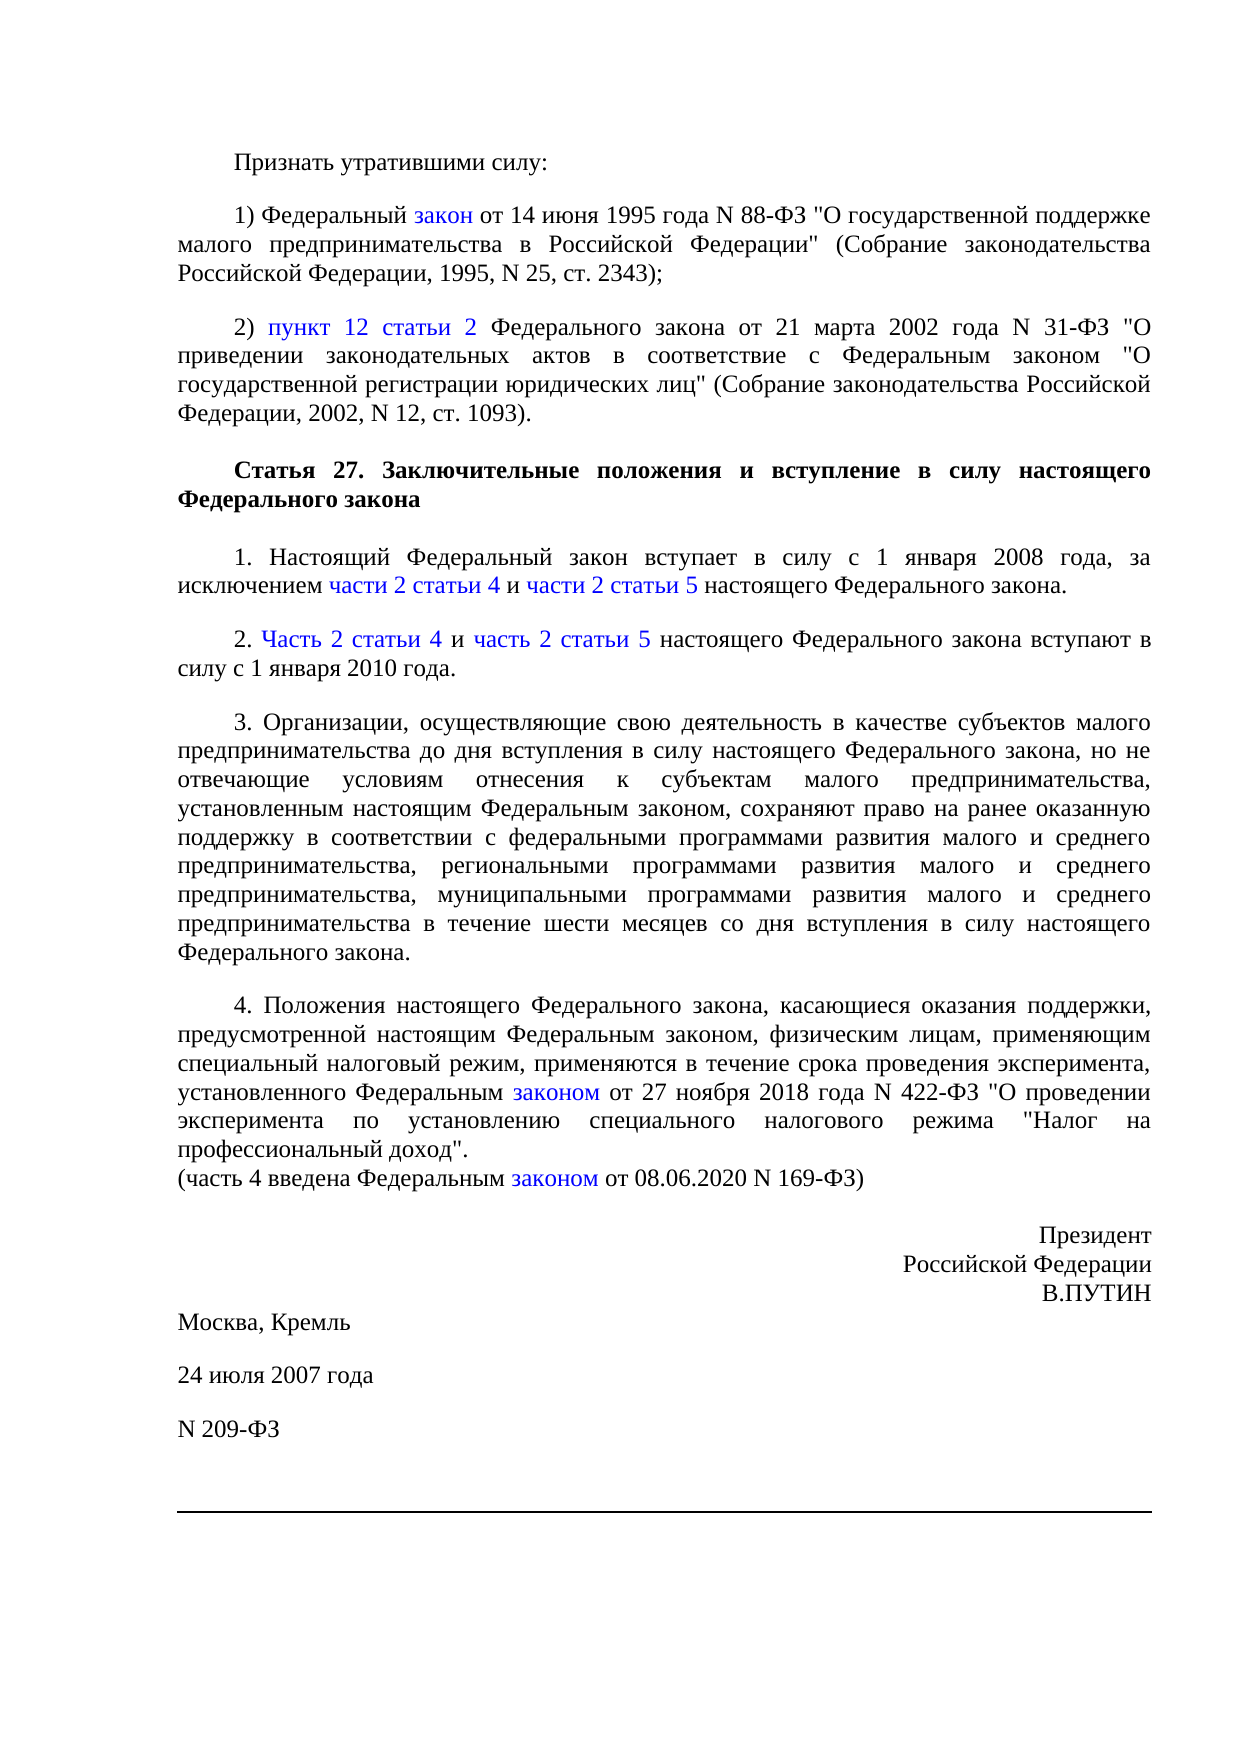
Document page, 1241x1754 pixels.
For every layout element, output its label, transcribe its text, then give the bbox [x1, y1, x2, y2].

text Признать утратившими силу: [177, 147, 1152, 176]
text 2. Часть 2 статьи 4 и часть 2 статьи 5 настоящего Федерального закона вступают в силу с 1 января 2010 года. [177, 624, 1152, 682]
text N 209-ФЗ [177, 1414, 1152, 1443]
text Президент [177, 1221, 1152, 1249]
text В.ПУТИН [177, 1278, 1152, 1307]
text 2) пункт 12 статьи 2 Федерального закона от 21 марта 2002 года N 31-ФЗ "О приведении законодательных актов в соответствие с Федеральным законом "О государственной регистрации юридических лиц" (Собрание законодательства Российской Федерации, 2002, N 12, ст. 1093). [177, 312, 1152, 427]
text 1) Федеральный закон от 14 июня 1995 года N 88-ФЗ "О государственной поддержке малого предпринимательства в Российской Федерации" (Собрание законодательства Российской Федерации, 1995, N 25, ст. 2343); [177, 201, 1152, 287]
text (часть 4 введена Федеральным законом от 08.06.2020 N 169-ФЗ) [177, 1163, 1152, 1192]
title Статья 27. Заключительные положения и вступление в силу настоящего Федерального закона [177, 456, 1152, 513]
text 4. Положения настоящего Федерального закона, касающиеся оказания поддержки, предусмотренной настоящим Федеральным законом, физическим лицам, применяющим специальный налоговый режим, применяются в течение срока проведения эксперимента, установленного Федеральным законом от 27 ноября 2018 года N 422-ФЗ "О проведении эксперимента по установлению специального налогового режима "Налог на профессиональный доход". [177, 991, 1152, 1163]
text Москва, Кремль [177, 1307, 1152, 1336]
text 24 июля 2007 года [177, 1361, 1152, 1389]
text 1. Настоящий Федеральный закон вступает в силу с 1 января 2008 года, за исключением части 2 статьи 4 и части 2 статьи 5 настоящего Федерального закона. [177, 542, 1152, 599]
text Российской Федерации [177, 1249, 1152, 1278]
text 3. Организации, осуществляющие свою деятельность в качестве субъектов малого предпринимательства до дня вступления в силу настоящего Федерального закона, но не отвечающие условиям отнесения к субъектам малого предпринимательства, установленным настоящим Федеральным законом, сохраняют право на ранее оказанную поддержку в соответствии с федеральными программами развития малого и среднего предпринимательства, региональными программами развития малого и среднего предпринимательства, муниципальными программами развития малого и среднего предпринимательства в течение шести месяцев со дня вступления в силу настоящего Федерального закона. [177, 707, 1152, 966]
